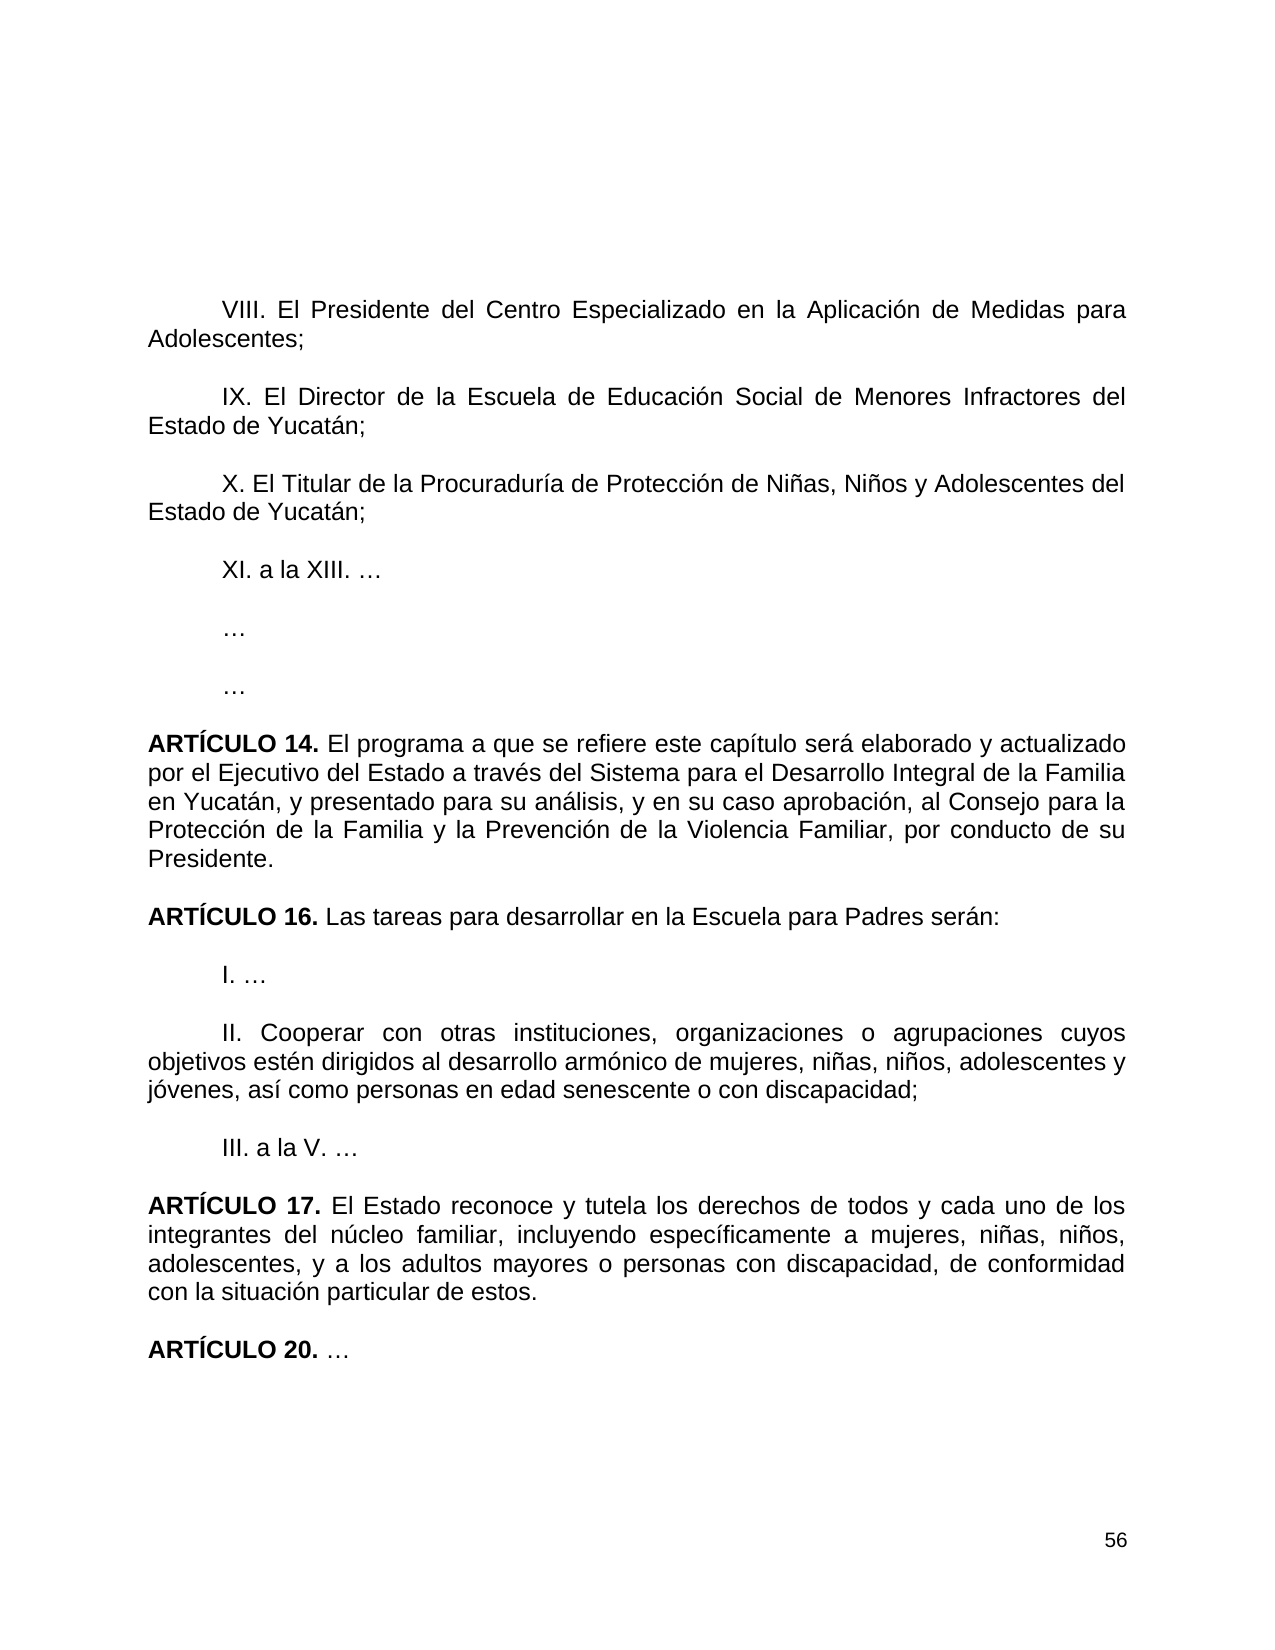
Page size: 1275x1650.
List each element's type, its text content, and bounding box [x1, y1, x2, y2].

text ARTÍCULO 14. El programa a que se refiere este capítulo será elaborado y actualizado por el Ejecutivo del Estado a través del Sistema para el Desarrollo Integral de la Familia en Yucatán, y presentado para su análisis, y en su caso aprobación, al Consejo para la Protección de la Familia y la Prevención de la Violencia Familiar, por conducto de su Presidente. [148, 729, 1127, 873]
text ARTÍCULO 20. … [148, 1335, 1127, 1364]
text III. a la V. … [148, 1133, 1127, 1162]
text II. Cooperar con otras instituciones, organizaciones o agrupaciones cuyos objetivos estén dirigidos al desarrollo armónico de mujeres, niñas, niños, adolescentes y jóvenes, así como personas en edad senescente o con discapacidad; [148, 1018, 1127, 1104]
text … [148, 671, 1127, 700]
text IX. El Director de la Escuela de Educación Social de Menores Infractores del Estado de Yucatán; [148, 382, 1127, 439]
text … [148, 613, 1127, 642]
text XI. a la XIII. … [148, 555, 1127, 584]
text I. … [148, 960, 1127, 989]
text VIII. El Presidente del Centro Especializado en la Aplicación de Medidas para Adolescentes; [148, 295, 1127, 353]
text ARTÍCULO 17. El Estado reconoce y tutela los derechos de todos y cada uno de los integrantes del núcleo familiar, incluyendo específicamente a mujeres, niñas, niños, adolescentes, y a los adultos mayores o personas con discapacidad, de conformidad con la situación particular de estos. [148, 1191, 1127, 1306]
text ARTÍCULO 16. Las tareas para desarrollar en la Escuela para Padres serán: [148, 902, 1127, 931]
text X. El Titular de la Procuraduría de Protección de Niñas, Niños y Adolescentes del Estado de Yucatán; [148, 469, 1127, 526]
